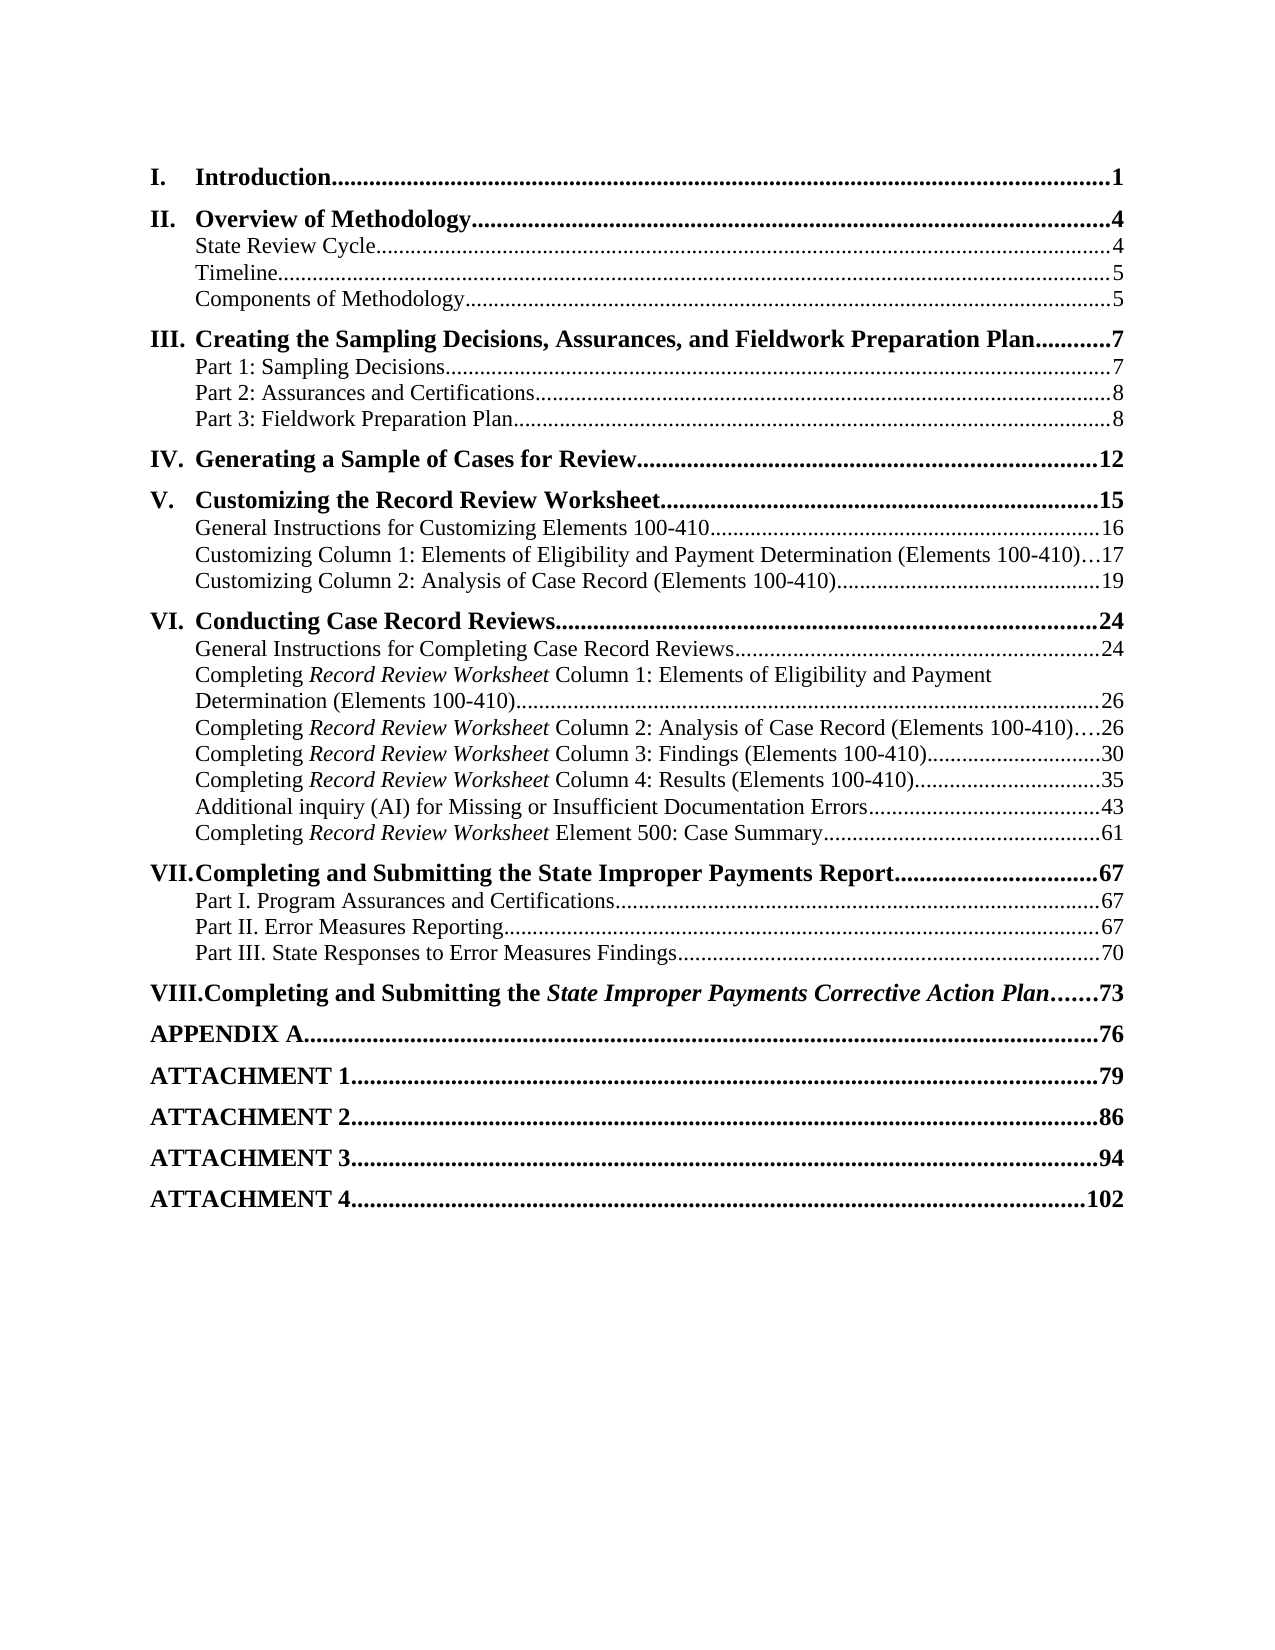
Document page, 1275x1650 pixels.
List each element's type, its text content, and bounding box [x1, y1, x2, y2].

text Components of Methodology 5 [195, 285, 1125, 312]
text Completing Record Review Worksheet Column 4: Results (Elements 100-410) 35 [195, 766, 1125, 793]
text Completing Record Review Worksheet Column 1: Elements of Eligibility and Payment Determination (Elements 100-410) 26 [195, 661, 1125, 714]
text General Instructions for Completing Case Record Reviews 24 [195, 635, 1125, 661]
text III. Creating the Sampling Decisions, Assurances, and Fieldwork Preparation Plan 7 [150, 324, 1125, 353]
text Customizing Column 1: Elements of Eligibility and Payment Determination (Elements 100-410) 17 [195, 541, 1125, 567]
text Completing Record Review Worksheet Element 500: Case Summary 61 [195, 819, 1125, 846]
text I. Introduction 1 [150, 162, 1125, 191]
text ATTACHMENT 1 79 [150, 1061, 1125, 1089]
text Additional inquiry (AI) for Missing or Insufficient Documentation Errors 43 [195, 793, 1125, 819]
text ATTACHMENT 4 102 [150, 1184, 1125, 1213]
text Completing Record Review Worksheet Column 2: Analysis of Case Record (Elements 100-410) 26 [195, 714, 1125, 740]
text APPENDIX A 76 [150, 1019, 1125, 1048]
text Timeline 5 [195, 259, 1125, 285]
text ATTACHMENT 2 86 [150, 1102, 1125, 1131]
text General Instructions for Customizing Elements 100-410 16 [195, 514, 1125, 541]
text Completing Record Review Worksheet Column 3: Findings (Elements 100-410) 30 [195, 740, 1125, 766]
text Part 3: Fieldwork Preparation Plan 8 [195, 406, 1125, 432]
text State Review Cycle 4 [195, 232, 1125, 259]
text Part II. Error Measures Reporting 67 [195, 913, 1125, 939]
text Part I. Program Assurances and Certifications 67 [195, 887, 1125, 913]
text Customizing Column 2: Analysis of Case Record (Elements 100-410) 19 [195, 567, 1125, 593]
text VI. Conducting Case Record Reviews 24 [150, 606, 1125, 635]
text Part 1: Sampling Decisions 7 [195, 353, 1125, 379]
text Part III. State Responses to Error Measures Findings 70 [195, 939, 1125, 966]
text IV. Generating a Sample of Cases for Review 12 [150, 444, 1125, 473]
text Part 2: Assurances and Certifications 8 [195, 379, 1125, 406]
text VII. Completing and Submitting the State Improper Payments Report 67 [150, 858, 1125, 887]
text V. Customizing the Record Review Worksheet 15 [150, 486, 1125, 514]
text II. Overview of Methodology 4 [150, 204, 1125, 232]
text VIII.Completing and Submitting the State Improper Payments Corrective Action Plan 73 [150, 978, 1125, 1007]
text ATTACHMENT 3 94 [150, 1143, 1125, 1172]
